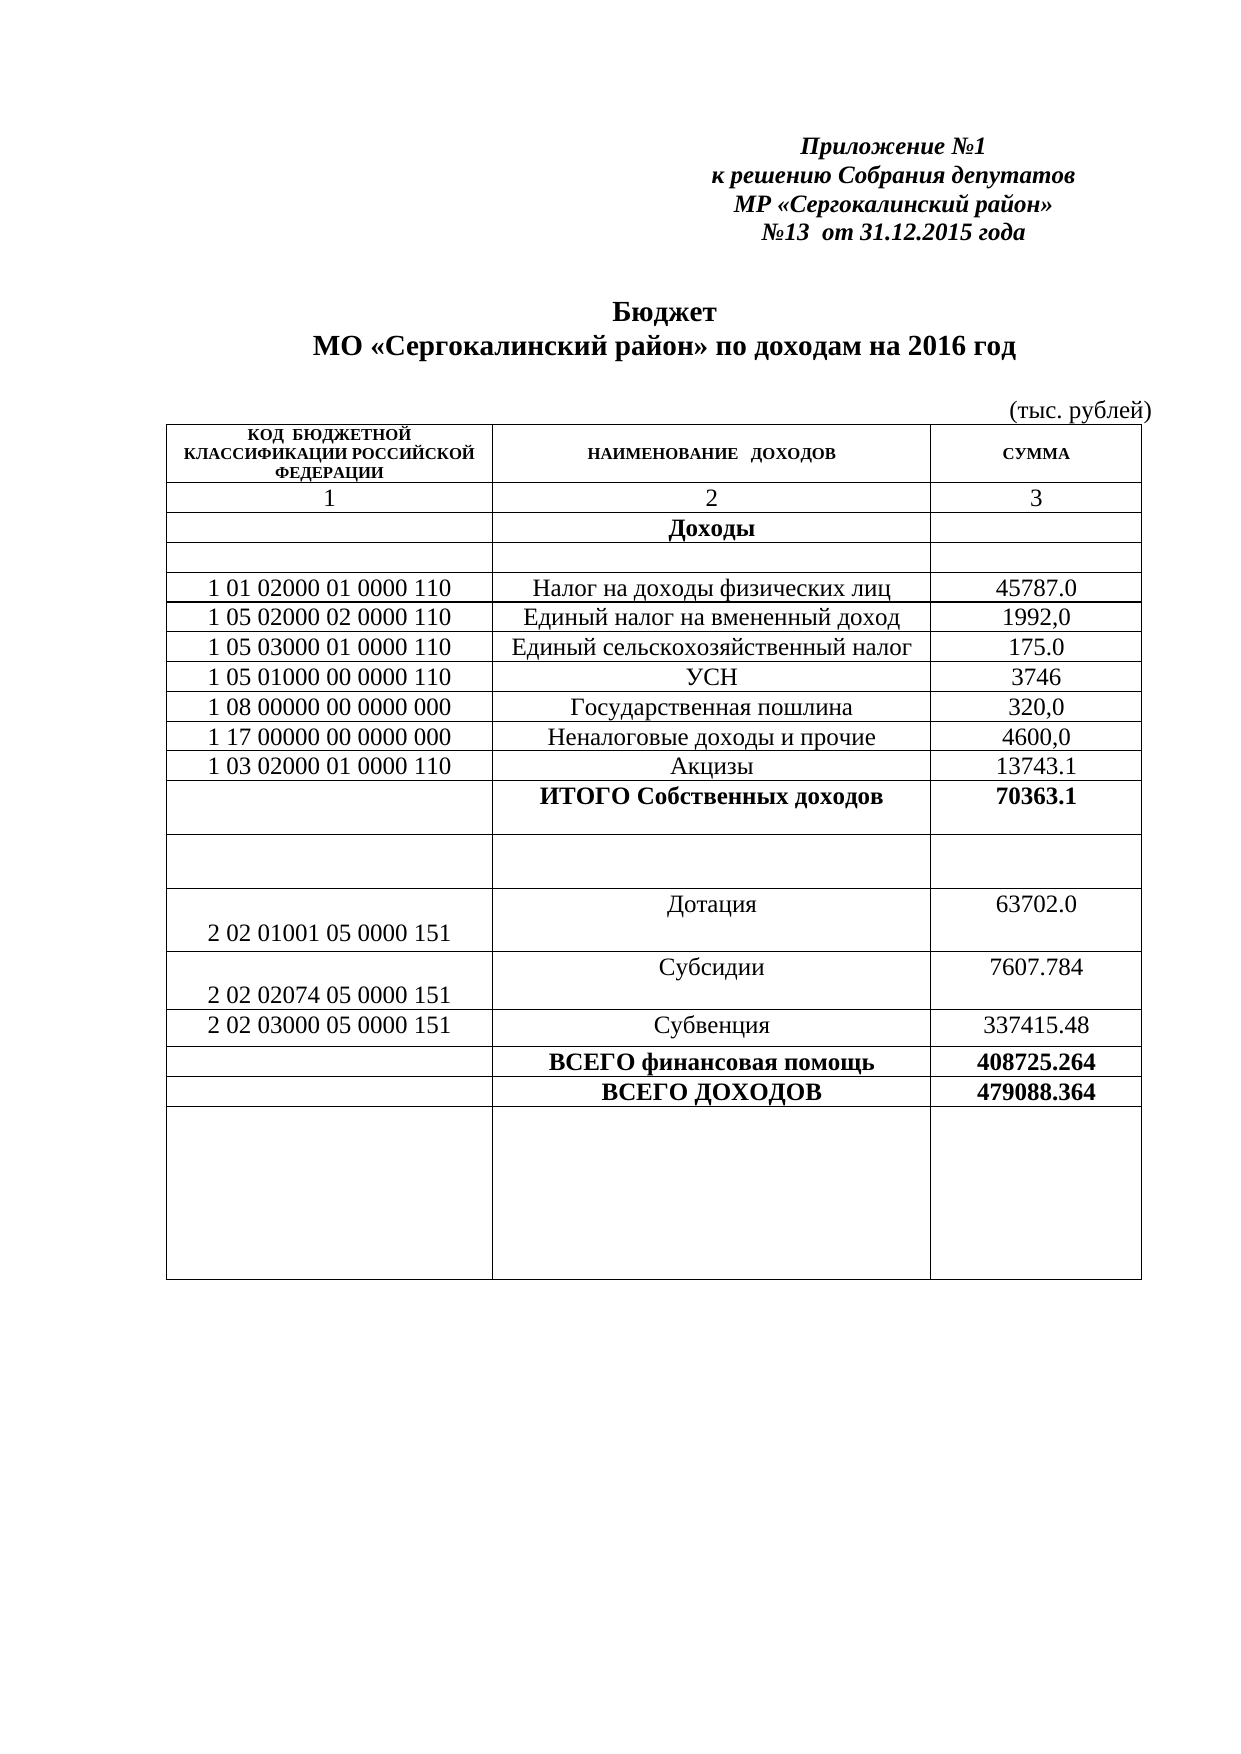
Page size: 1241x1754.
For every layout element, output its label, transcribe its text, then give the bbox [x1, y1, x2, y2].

text №13 от 31.12.2015 года [635, 217, 1152, 246]
table_cell 175.0 [931, 632, 1141, 661]
table_cell [931, 1107, 1141, 1279]
text Бюджет [177, 294, 1152, 328]
table_cell 3 [931, 483, 1141, 512]
table_cell [167, 1107, 492, 1279]
table_cell Дотация [493, 889, 930, 951]
table_cell [931, 513, 1141, 542]
table_cell [931, 835, 1141, 888]
table_cell 13743.1 [931, 751, 1141, 780]
table_cell 1 01 02000 01 0000 110 [167, 573, 492, 601]
text МР «Сергокалинский район» [635, 189, 1152, 217]
table_cell Акцизы [493, 751, 930, 780]
table_cell Единый налог на вмененный доход [493, 603, 930, 631]
table_cell [167, 835, 492, 888]
table_cell 3746 [931, 662, 1141, 691]
table_cell 2 02 02074 05 0000 151 [167, 952, 492, 1009]
table_cell Единый сельскохозяйственный налог [493, 632, 930, 661]
table_cell 1 03 02000 01 0000 110 [167, 751, 492, 780]
table_cell [931, 543, 1141, 572]
table_cell [167, 1047, 492, 1076]
table_cell 1 05 01000 00 0000 110 [167, 662, 492, 691]
table_cell [493, 835, 930, 888]
table_cell 1 [167, 483, 492, 512]
table_cell Государственная пошлина [493, 692, 930, 721]
text к решению Собрания депутатов [635, 160, 1152, 189]
table_cell 1 05 03000 01 0000 110 [167, 632, 492, 661]
table_cell 45787.0 [931, 573, 1141, 601]
table_cell 1 05 02000 02 0000 110 [167, 603, 492, 631]
table_cell 63702.0 [931, 889, 1141, 951]
table_cell 7607.784 [931, 952, 1141, 1009]
table_cell [493, 1107, 930, 1279]
table_cell 1 08 00000 00 0000 000 [167, 692, 492, 721]
table_header КОД БЮДЖЕТНОЙ КЛАССИФИКАЦИИ РОССИЙСКОЙ ФЕДЕРАЦИИ [167, 425, 492, 482]
table_cell 1 17 00000 00 0000 000 [167, 722, 492, 750]
table_cell УСН [493, 662, 930, 691]
table_cell ВСЕГО финансовая помощь [493, 1047, 930, 1076]
table_cell Неналоговые доходы и прочие [493, 722, 930, 750]
table_cell 2 02 03000 05 0000 151 [167, 1010, 492, 1046]
text МО «Сергокалинский район» по доходам на 2016 год [177, 328, 1152, 361]
text Приложение №1 [635, 131, 1152, 160]
table_cell 1992,0 [931, 603, 1141, 631]
table_cell 2 [493, 483, 930, 512]
table_cell 4600,0 [931, 722, 1141, 750]
table_cell [167, 513, 492, 542]
table_cell 70363.1 [931, 781, 1141, 834]
table_cell [167, 543, 492, 572]
table_cell 408725.264 [931, 1047, 1141, 1076]
table_cell [167, 781, 492, 834]
table_cell Налог на доходы физических лиц [493, 573, 930, 601]
table_cell 2 02 01001 05 0000 151 [167, 889, 492, 951]
table_header СУММА [931, 425, 1141, 482]
table_cell 320,0 [931, 692, 1141, 721]
table_cell [493, 543, 930, 572]
table_cell [167, 1077, 492, 1106]
table_cell 337415.48 [931, 1010, 1141, 1046]
table_header НАИМЕНОВАНИЕ ДОХОДОВ [493, 425, 930, 482]
table_cell 479088.364 [931, 1077, 1141, 1106]
table_cell Субсидии [493, 952, 930, 1009]
table_cell Доходы [493, 513, 930, 542]
text (тыс. рублей) [177, 395, 1152, 424]
table_cell Субвенция [493, 1010, 930, 1046]
table_cell ИТОГО Собственных доходов [493, 781, 930, 834]
table_cell ВСЕГО ДОХОДОВ [493, 1077, 930, 1106]
